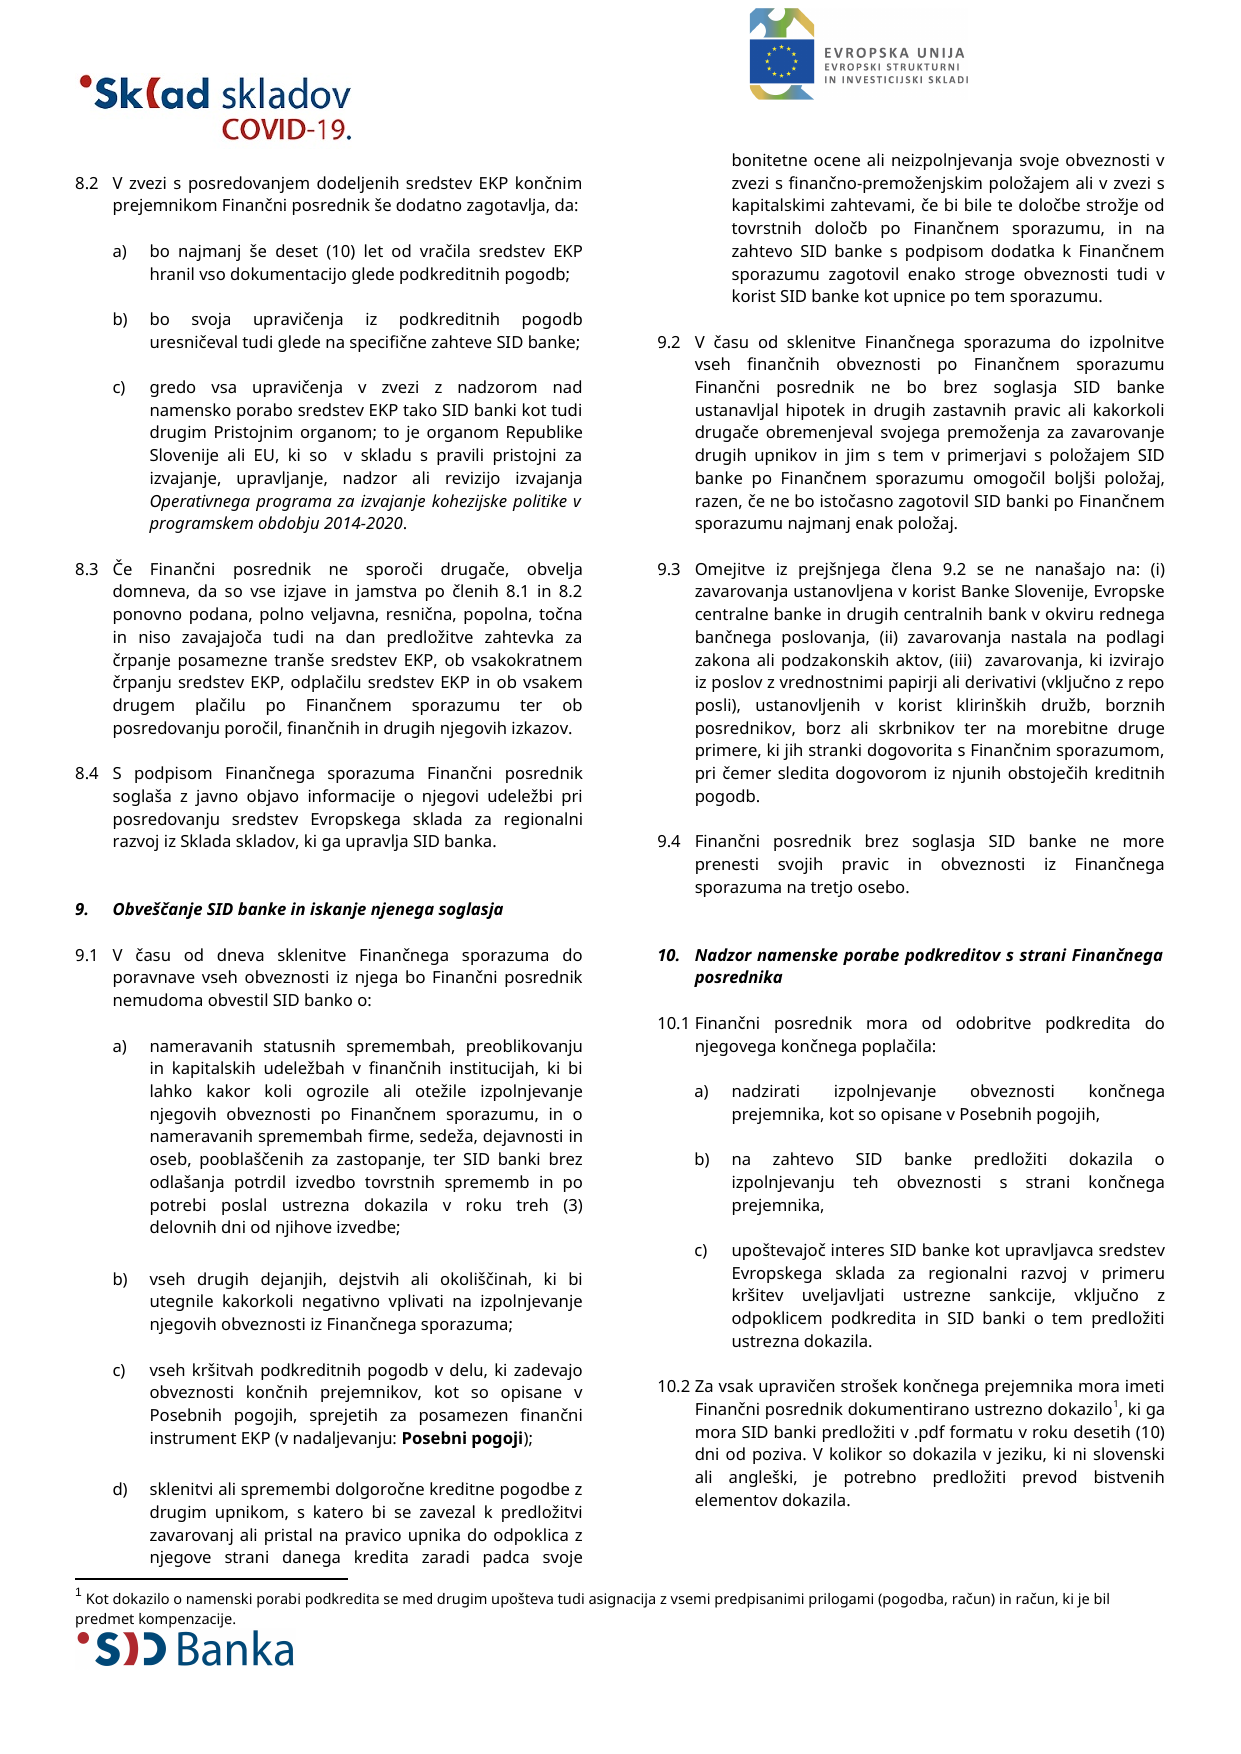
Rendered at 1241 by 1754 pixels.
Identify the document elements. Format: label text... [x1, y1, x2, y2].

list vseh drugih dejanjih, dejstvih ali okoliščinah, ki bi utegnile kakorkoli negativno vplivati na izpolnjevanje njegovih obveznosti iz Finančnega sporazuma; [112, 1267, 583, 1335]
picture [75, 1628, 296, 1670]
list V zvezi s posredovanjem dodeljenih sredstev EKP končnim prejemnikom Finančni posrednik še dodatno zagotavlja, da: [75, 171, 583, 217]
list sklenitvi ali spremembi dolgoročne kreditne pogodbe z drugim upnikom, s katero bi se zavezal k predložitvi zavarovanj ali pristal na pravico upnika do odpoklica z njegove strani danega kredita zaradi padca svoje bonitetne ocene ali neizpolnjevanja svoje obveznosti v zvezi s finančno-premoženjskim položajem ali v zvezi s kapitalskimi zahtevami, če bi bile te določbe strožje od tovrstnih določb po Finančnem sporazumu, in na zahtevo SID banke s podpisom dodatka k Finančnem sporazumu zagotovil enako stroge obveznosti tudi v korist SID banke kot upnice po tem sporazumu. [694, 148, 1165, 307]
list na zahtevo SID banke predložiti dokazila o izpolnjevanju teh obveznosti s strani končnega prejemnika, [694, 1148, 1165, 1216]
list nadzirati izpolnjevanje obveznosti končnega prejemnika, kot so opisane v Posebnih pogojih, [694, 1079, 1165, 1125]
list Če Finančni posrednik ne sporoči drugače, obvelja domneva, da so vse izjave in jamstva po členih 8.1 in 8.2 ponovno podana, polno veljavna, resnična, popolna, točna in niso zavajajoča tudi na dan predložitve zahtevka za črpanje posamezne tranše sredstev EKP, ob vsakokratnem črpanju sredstev EKP, odplačilu sredstev EKP in ob vsakem drugem plačilu po Finančnem sporazumu ter ob posredovanju poročil, finančnih in drugih njegovih izkazov. [75, 557, 583, 739]
list bo najmanj še deset (10) let od vračila sredstev EKP hranil vso dokumentacijo glede podkreditnih pogodb; [112, 239, 583, 285]
list Omejitve iz prejšnjega člena 9.2 se ne nanašajo na: (i) zavarovanja ustanovljena v korist Banke Slovenije, Evropske centralne banke in drugih centralnih bank v okviru rednega bančnega poslovanja, (ii) zavarovanja nastala na podlagi zakona ali podzakonskih aktov, (iii) zavarovanja, ki izvirajo iz poslov z vrednostnimi papirji ali derivativi (vključno z repo posli), ustanovljenih v korist klirinških družb, borznih posrednikov, borz ali skrbnikov ter na morebitne druge primere, ki jih stranki dogovorita s Finančnim sporazumom, pri čemer sledita dogovorom iz njunih obstoječih kreditnih pogodb. [657, 557, 1165, 807]
list gredo vsa upravičenja v zvezi z nadzorom nad namensko porabo sredstev EKP tako SID banki kot tudi drugim Pristojnim organom; to je organom Republike Slovenije ali EU, ki so v skladu s pravili pristojni za izvajanje, upravljanje, nadzor ali revizijo izvajanja Operativnega programa za izvajanje kohezijske politike v programskem obdobju 2014-2020. [112, 376, 583, 534]
list Finančni posrednik mora od odobritve podkredita do njegovega končnega poplačila: [657, 1011, 1165, 1057]
list vseh kršitvah podkreditnih pogodb v delu, ki zadevajo obveznosti končnih prejemnikov, kot so opisane v Posebnih pogojih, sprejetih za posamezen finančni instrument EKP (v nadaljevanju: Posebni pogoji); [112, 1358, 583, 1449]
list upoštevajoč interes SID banke kot upravljavca sredstev Evropskega sklada za regionalni razvoj v primeru kršitev uveljavljati ustrezne sankcije, vključno z odpoklicem podkredita in SID banki o tem predložiti ustrezna dokazila. [694, 1238, 1165, 1352]
list Finančni posrednik brez soglasja SID banke ne more prenesti svojih pravic in obveznosti iz Finančnega sporazuma na tretjo osebo. [657, 830, 1165, 898]
list V času od dneva sklenitve Finančnega sporazuma do poravnave vseh obveznosti iz njega bo Finančni posrednik nemudoma obvestil SID banko o: [75, 943, 583, 1011]
picture [749, 8, 969, 100]
list V času od sklenitve Finančnega sporazuma do izpolnitve vseh finančnih obveznosti po Finančnem sporazumu Finančni posrednik ne bo brez soglasja SID banke ustanavljal hipotek in drugih zastavnih pravic ali kakorkoli drugače obremenjeval svojega premoženja za zavarovanje drugih upnikov in jim s tem v primerjavi s položajem SID banke po Finančnem sporazumu omogočil boljši položaj, razen, če ne bo istočasno zagotovil SID banki po Finančnem sporazumu najmanj enak položaj. [657, 330, 1165, 534]
subtitle Nadzor namenske porabe podkreditov s strani Finančnega posrednika [657, 943, 1165, 989]
list bo svoja upravičenja iz podkreditnih pogodb uresničeval tudi glede na specifične zahteve SID banke; [112, 307, 583, 353]
list S podpisom Finančnega sporazuma Finančni posrednik soglaša z javno objavo informacije o njegovi udeležbi pri posredovanju sredstev Evropskega sklada za regionalni razvoj iz Sklada skladov, ki ga upravlja SID banka. [75, 762, 583, 852]
subtitle Obveščanje SID banke in iskanje njenega soglasja [75, 898, 583, 921]
picture [75, 73, 353, 149]
list sklenitvi ali spremembi dolgoročne kreditne pogodbe z drugim upnikom, s katero bi se zavezal k predložitvi zavarovanj ali pristal na pravico upnika do odpoklica z njegove strani danega kredita zaradi padca svoje bonitetne ocene ali neizpolnjevanja svoje obveznosti v zvezi s finančno-premoženjskim položajem ali v zvezi s kapitalskimi zahtevami, če bi bile te določbe strožje od tovrstnih določb po Finančnem sporazumu, in na zahtevo SID banke s podpisom dodatka k Finančnem sporazumu zagotovil enako stroge obveznosti tudi v korist SID banke kot upnice po tem sporazumu. [112, 1478, 583, 1568]
list nameravanih statusnih spremembah, preoblikovanju in kapitalskih udeležbah v finančnih institucijah, ki bi lahko kakor koli ogrozile ali otežile izpolnjevanje njegovih obveznosti po Finančnem sporazumu, in o nameravanih spremembah firme, sedeža, dejavnosti in oseb, pooblaščenih za zastopanje, ter SID banki brez odlašanja potrdil izvedbo tovrstnih sprememb in po potrebi poslal ustrezna dokazila v roku treh (3) delovnih dni od njihove izvedbe; [112, 1034, 583, 1238]
list Za vsak upravičen strošek končnega prejemnika mora imeti Finančni posrednik dokumentirano ustrezno dokazilo, ki ga mora SID banki predložiti v .pdf formatu v roku desetih (10) dni od poziva. V kolikor so dokazila v jeziku, ki ni slovenski ali angleški, je potrebno predložiti prevod bistvenih elementov dokazila. [657, 1375, 1165, 1511]
